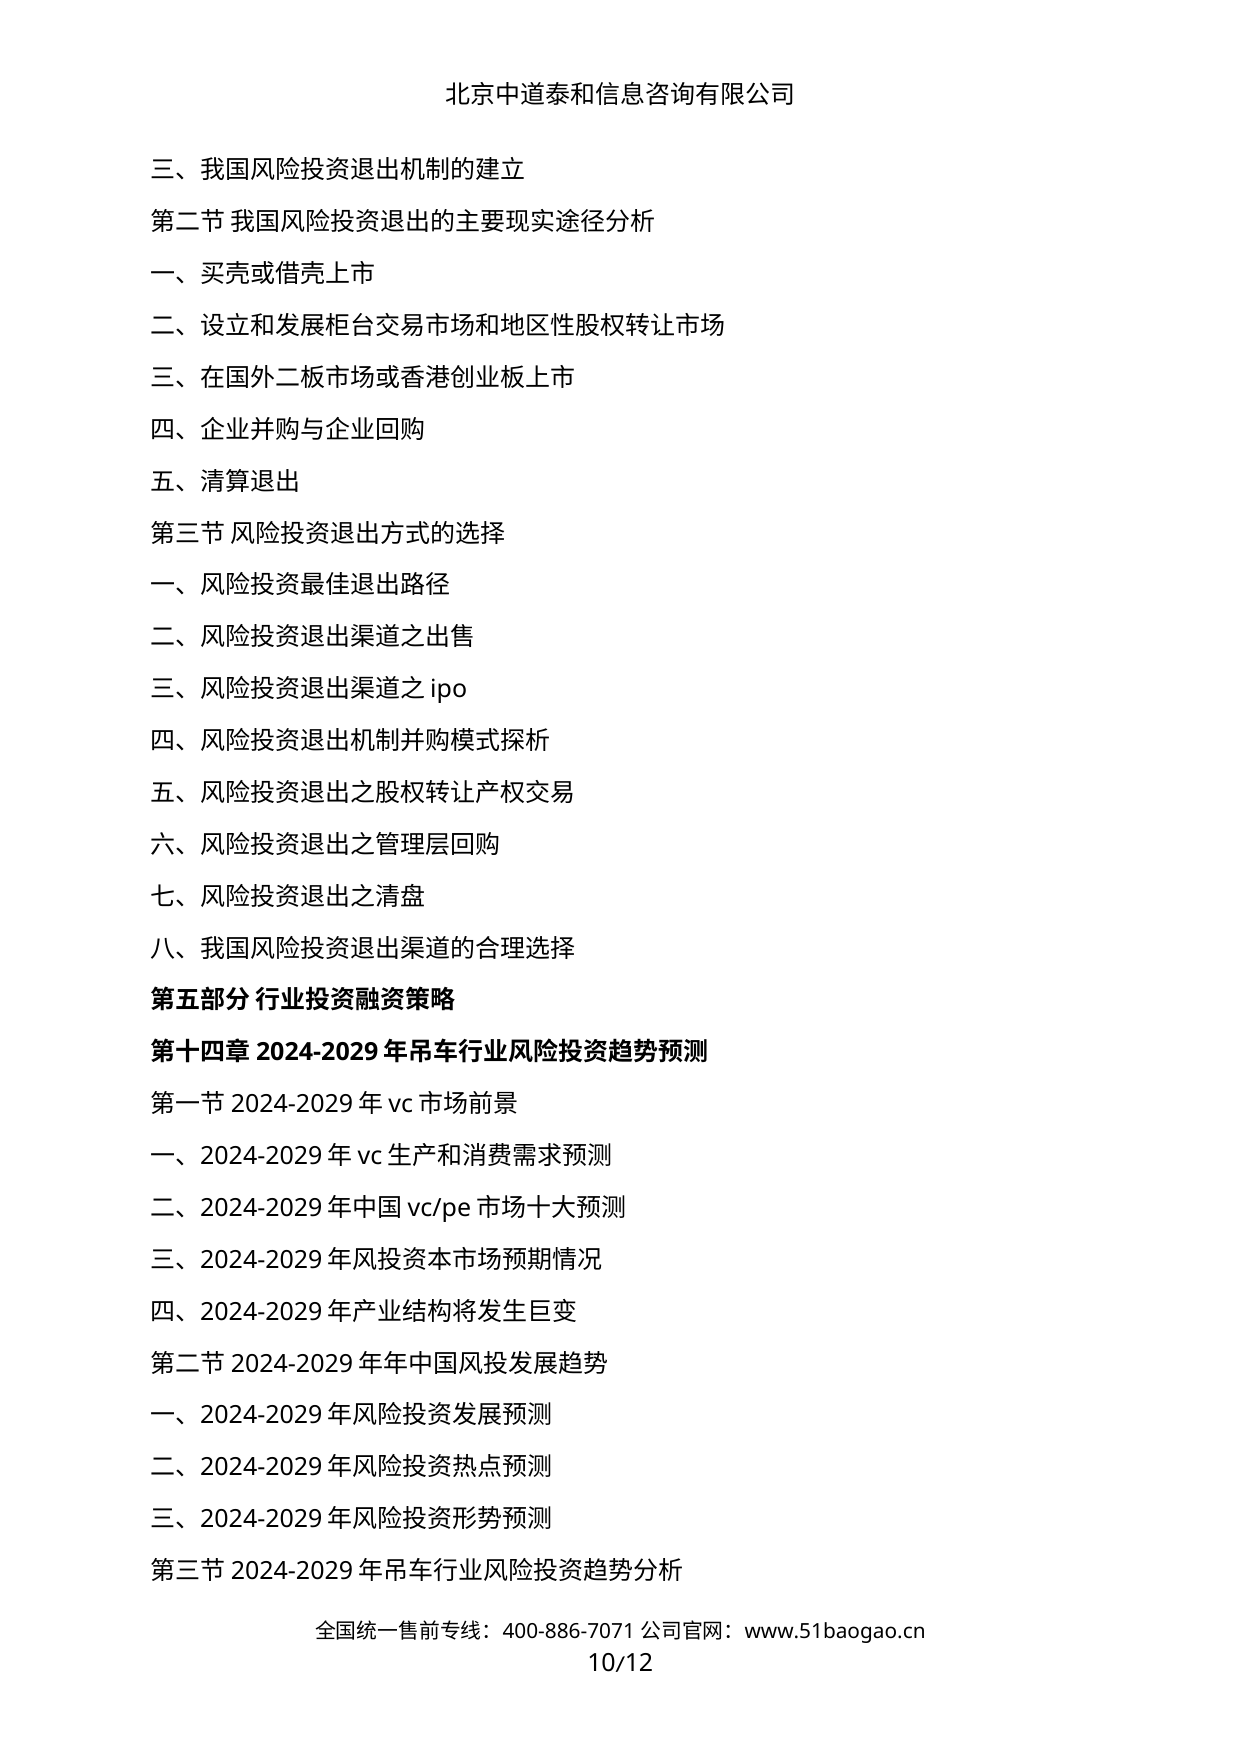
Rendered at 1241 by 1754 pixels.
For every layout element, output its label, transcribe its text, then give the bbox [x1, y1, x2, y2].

text 第三节 风险投资退出方式的选择 [150, 513, 1090, 549]
text 六、风险投资退出之管理层回购 [150, 824, 1090, 861]
text 三、风险投资退出渠道之ipo [150, 669, 1090, 705]
text 五、风险投资退出之股权转让产权交易 [150, 772, 1090, 809]
text 第二节 2024-2029年年中国风投发展趋势 [150, 1343, 1090, 1379]
text 五、清算退出 [150, 461, 1090, 497]
text 二、风险投资退出渠道之出售 [150, 617, 1090, 653]
text 四、企业并购与企业回购 [150, 409, 1090, 446]
text 一、风险投资最佳退出路径 [150, 565, 1090, 601]
text 七、风险投资退出之清盘 [150, 876, 1090, 912]
text 四、风险投资退出机制并购模式探析 [150, 721, 1090, 757]
text 三、我国风险投资退出机制的建立 [150, 150, 1090, 186]
text 四、2024-2029年产业结构将发生巨变 [150, 1291, 1090, 1327]
text 第五部分 行业投资融资策略 [150, 980, 1090, 1016]
text 二、设立和发展柜台交易市场和地区性股权转让市场 [150, 306, 1090, 342]
text 三、在国外二板市场或香港创业板上市 [150, 357, 1090, 394]
text 三、2024-2029年风投资本市场预期情况 [150, 1239, 1090, 1276]
text 一、2024-2029年vc生产和消费需求预测 [150, 1136, 1090, 1172]
text 第二节 我国风险投资退出的主要现实途径分析 [150, 202, 1090, 238]
text 一、买壳或借壳上市 [150, 254, 1090, 290]
text 一、2024-2029年风险投资发展预测 [150, 1395, 1090, 1431]
text 三、2024-2029年风险投资形势预测 [150, 1499, 1090, 1535]
text 第十四章 2024-2029年吊车行业风险投资趋势预测 [150, 1032, 1090, 1068]
text 二、2024-2029年中国vc/pe市场十大预测 [150, 1187, 1090, 1224]
text 第三节 2024-2029年吊车行业风险投资趋势分析 [150, 1551, 1090, 1587]
text 第一节 2024-2029年vc市场前景 [150, 1084, 1090, 1120]
text 二、2024-2029年风险投资热点预测 [150, 1447, 1090, 1483]
text 八、我国风险投资退出渠道的合理选择 [150, 928, 1090, 964]
